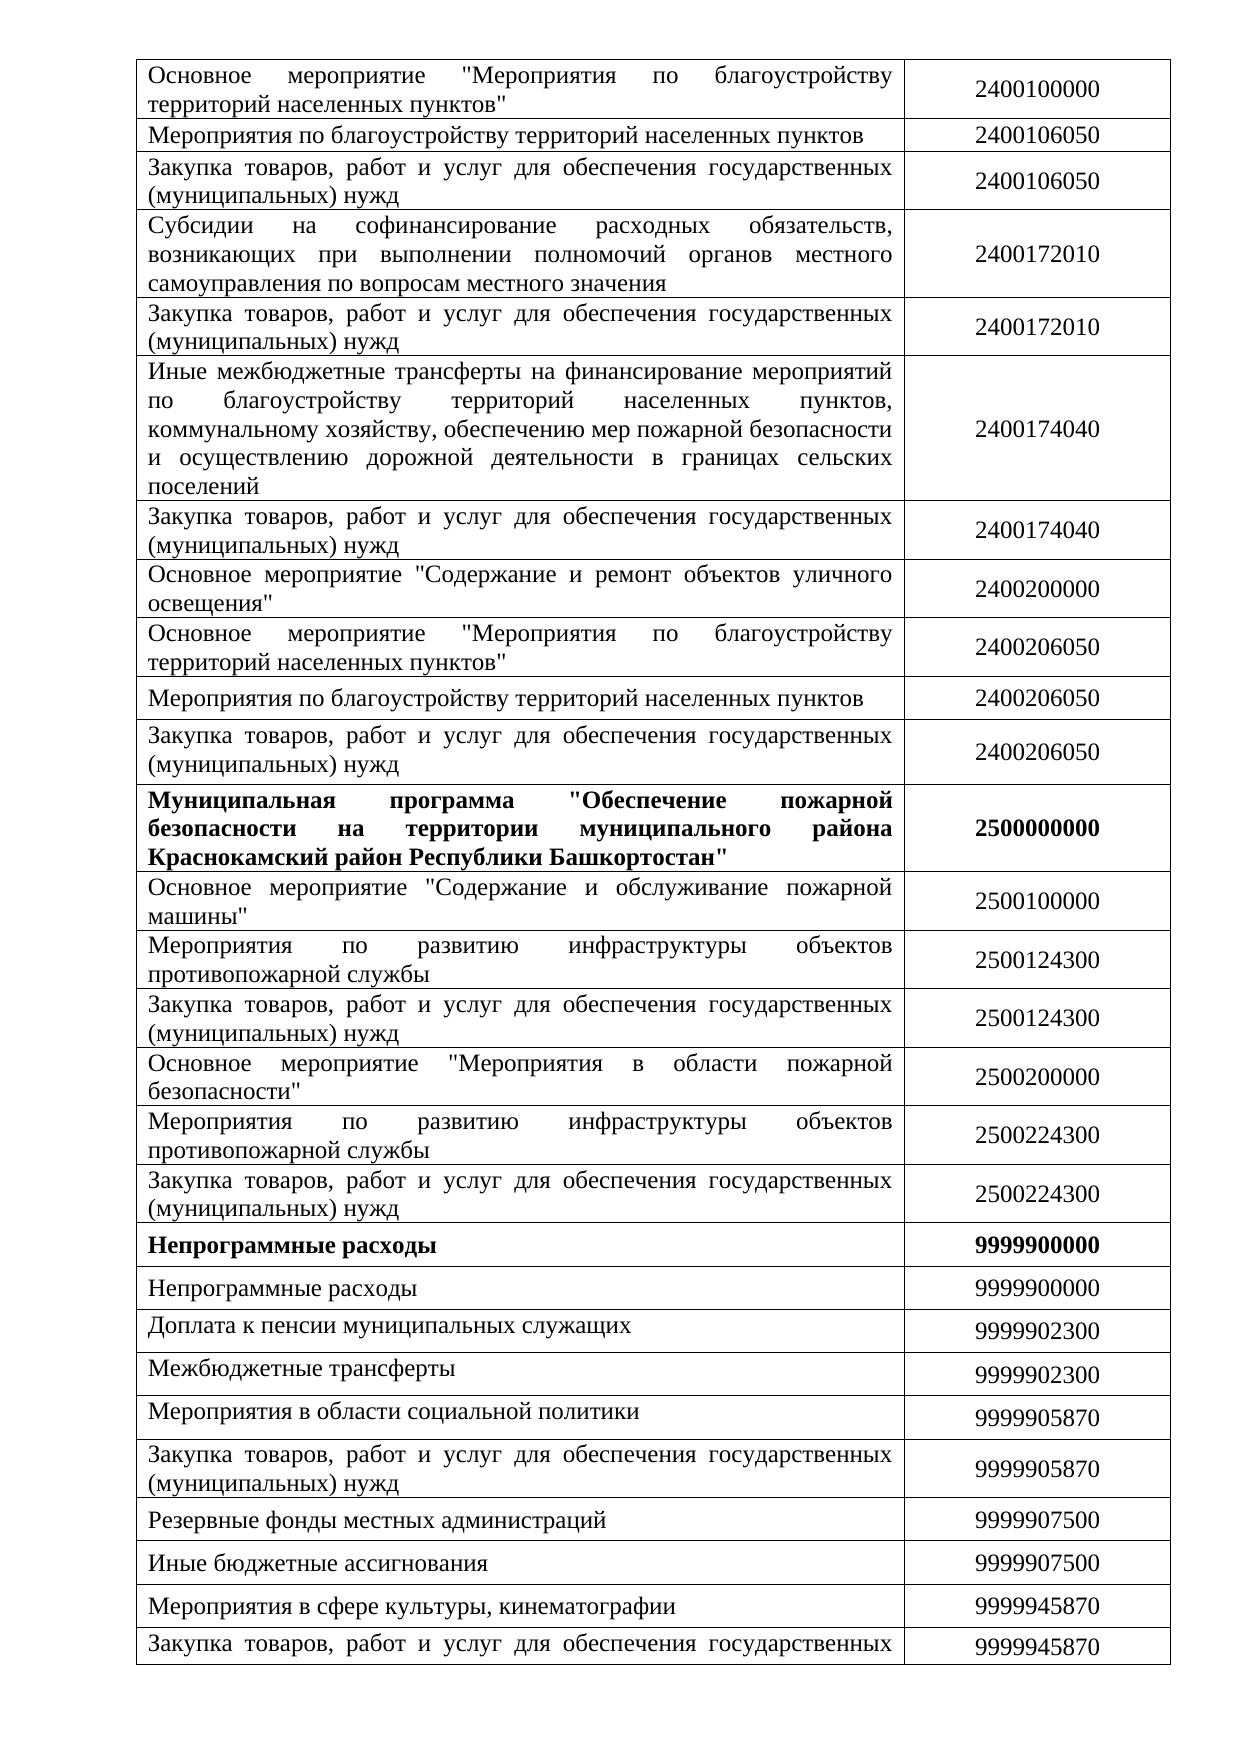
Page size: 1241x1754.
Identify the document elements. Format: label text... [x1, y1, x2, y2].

table_cell Основное мероприятие "Содержание и ремонт объектов уличного освещения" [137, 560, 904, 617]
table_cell Основное мероприятие "Содержание и обслуживание пожарной машины" [137, 872, 904, 929]
table_cell 2400200000 [905, 560, 1170, 617]
table_cell 9999905870 [905, 1396, 1170, 1438]
table_cell 9999945870 [905, 1628, 1170, 1664]
table_cell 2400206050 [905, 720, 1170, 784]
table_cell Мероприятия в сфере культуры, кинематографии [137, 1585, 904, 1627]
table_cell 2400206050 [905, 618, 1170, 676]
table_cell 2400172010 [905, 298, 1170, 355]
table_cell Межбюджетные трансферты [137, 1353, 904, 1395]
table_cell 9999902300 [905, 1310, 1170, 1352]
table_cell Резервные фонды местных администраций [137, 1498, 904, 1540]
table_cell Непрограммные расходы [137, 1267, 904, 1309]
table_cell Закупка товаров, работ и услуг для обеспечения государственных (муниципальных) нужд [137, 720, 904, 784]
table_cell Мероприятия в области социальной политики [137, 1396, 904, 1438]
table_cell 2500124300 [905, 931, 1170, 988]
table_cell 2400206050 [905, 677, 1170, 719]
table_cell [137, 152, 904, 209]
table_cell Иные межбюджетные трансферты на финансирование мероприятий по благоустройству территорий населенных пунктов, коммунальному хозяйству, обеспечению мер пожарной безопасности и осуществлению дорожной деятельности в границах сельских поселений [137, 356, 904, 500]
table_cell Муниципальная программа "Обеспечение пожарной безопасности на территории муниципального района Краснокамский район Республики Башкортостан" [137, 785, 904, 871]
table_cell 9999945870 [905, 1585, 1170, 1627]
table_cell 9999907500 [905, 1541, 1170, 1583]
table_cell Закупка товаров, работ и услуг для обеспечения государственных (муниципальных) нужд [137, 501, 904, 558]
table_cell Иные бюджетные ассигнования [137, 1541, 904, 1583]
table_cell 2500224300 [905, 1106, 1170, 1164]
table_cell 9999902300 [905, 1353, 1170, 1395]
table_cell Закупка товаров, работ и услуг для обеспечения государственных (муниципальных) нужд [137, 298, 904, 355]
table_cell Мероприятия по развитию инфраструктуры объектов противопожарной службы [137, 931, 904, 988]
table_cell 2500000000 [905, 785, 1170, 871]
table_cell Основное мероприятие "Мероприятия в области пожарной безопасности" [137, 1048, 904, 1105]
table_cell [137, 1440, 904, 1497]
table_cell 2500224300 [905, 1165, 1170, 1222]
table_cell Доплата к пенсии муниципальных служащих [137, 1310, 904, 1352]
table_cell Мероприятия по развитию инфраструктуры объектов противопожарной службы [137, 1106, 904, 1164]
table_cell Основное мероприятие "Мероприятия по благоустройству территорий населенных пунктов" [137, 618, 904, 676]
table_cell 9999900000 [905, 1223, 1170, 1266]
table_cell 2500124300 [905, 989, 1170, 1047]
table_cell 9999907500 [905, 1498, 1170, 1540]
table_cell 2400174040 [905, 356, 1170, 500]
table_cell Закупка товаров, работ и услуг для обеспечения государственных (муниципальных) нужд [137, 1165, 904, 1222]
table_cell Непрограммные расходы [137, 1223, 904, 1266]
table_cell Основное мероприятие "Мероприятия по благоустройству территорий населенных пунктов" [137, 60, 904, 118]
table_cell 2500100000 [905, 872, 1170, 929]
table_cell Мероприятия по благоустройству территорий населенных пунктов [137, 119, 904, 151]
table_cell 9999905870 [905, 1440, 1170, 1497]
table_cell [137, 1628, 904, 1664]
table_cell 2400100000 [905, 60, 1170, 118]
table_cell 2400106050 [905, 152, 1170, 209]
table_cell 2400106050 [905, 119, 1170, 151]
table_cell 9999900000 [905, 1267, 1170, 1309]
table_cell Мероприятия по благоустройству территорий населенных пунктов [137, 677, 904, 719]
table_cell Закупка товаров, работ и услуг для обеспечения государственных (муниципальных) нужд [137, 989, 904, 1047]
table_cell Субсидии на софинансирование расходных обязательств, возникающих при выполнении полномочий органов местного самоуправления по вопросам местного значения [137, 210, 904, 297]
table_cell 2500200000 [905, 1048, 1170, 1105]
table_cell 2400172010 [905, 210, 1170, 297]
table_cell 2400174040 [905, 501, 1170, 558]
